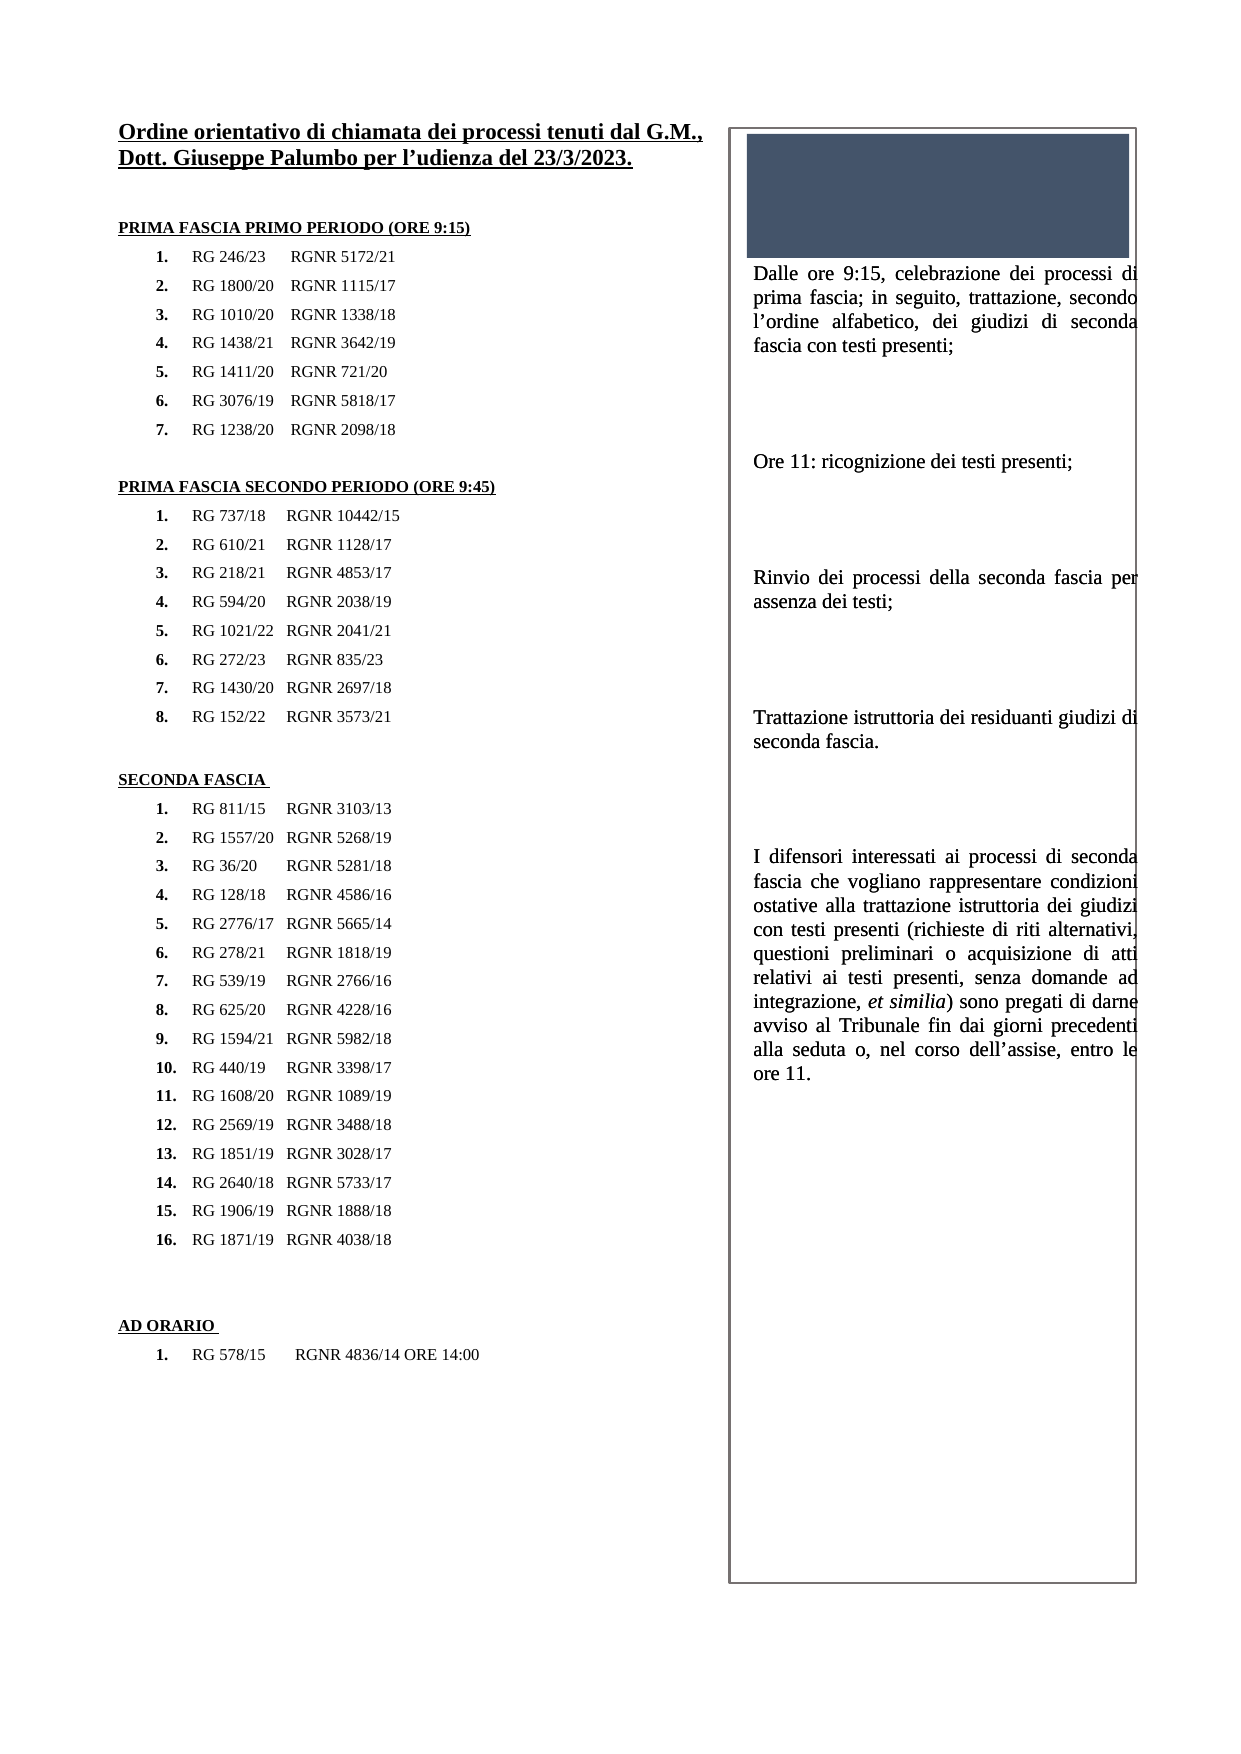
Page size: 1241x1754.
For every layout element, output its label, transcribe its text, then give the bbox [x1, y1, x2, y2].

text PRIMA FASCIA SECONDO PERIODO (ORE 9:45) [118, 477, 728, 496]
list RG 2569/19 RGNR 3488/18 [156, 1115, 728, 1134]
list RG 1800/20 RGNR 1115/17 [156, 276, 728, 295]
list RG 1010/20 RGNR 1338/18 [156, 304, 728, 324]
list RG 1851/19 RGNR 3028/17 [156, 1144, 728, 1163]
list RG 1557/20 RGNR 5268/19 [156, 827, 728, 847]
list RG 278/21 RGNR 1818/19 [156, 942, 728, 962]
list RG 539/19 RGNR 2766/16 [156, 971, 728, 990]
list RG 36/20 RGNR 5281/18 [156, 856, 728, 875]
list RG 1430/20 RGNR 2697/18 [156, 678, 728, 697]
list RG 440/19 RGNR 3398/17 [156, 1057, 728, 1077]
text PRIMA FASCIA PRIMO PERIODO (ORE 9:15) [118, 218, 728, 237]
list RG 1411/20 RGNR 721/20 [156, 362, 728, 381]
list RG 128/18 RGNR 4586/16 [156, 885, 728, 904]
text AD ORARIO [118, 1316, 728, 1335]
list RG 610/21 RGNR 1128/17 [156, 534, 728, 554]
list RG 737/18 RGNR 10442/15 [156, 506, 728, 525]
list RG 1438/21 RGNR 3642/19 [156, 333, 728, 352]
list RG 1021/22 RGNR 2041/21 [156, 621, 728, 640]
list RG 1594/21 RGNR 5982/18 [156, 1029, 728, 1048]
list RG 2640/18 RGNR 5733/17 [156, 1172, 728, 1192]
list RG 1871/19 RGNR 4038/18 [156, 1230, 728, 1249]
list RG 578/15 RGNR 4836/14 ORE 14:00 [156, 1345, 728, 1364]
list RG 246/23 RGNR 5172/21 [156, 247, 728, 266]
list RG 152/22 RGNR 3573/21 [156, 707, 728, 726]
text Ordine orientativo di chiamata dei processi tenuti dal G.M., [118, 118, 1122, 144]
list RG 1906/19 RGNR 1888/18 [156, 1201, 728, 1220]
text SECONDA FASCIA [118, 770, 728, 789]
list RG 1238/20 RGNR 2098/18 [156, 419, 728, 439]
list RG 811/15 RGNR 3103/13 [156, 799, 728, 818]
list RG 594/20 RGNR 2038/19 [156, 592, 728, 611]
text Dott. Giuseppe Palumbo per l’udienza del 23/3/2023. [118, 144, 728, 171]
list RG 1608/20 RGNR 1089/19 [156, 1086, 728, 1105]
list RG 272/23 RGNR 835/23 [156, 649, 728, 669]
list RG 218/21 RGNR 4853/17 [156, 563, 728, 582]
list RG 3076/19 RGNR 5818/17 [156, 391, 728, 410]
list RG 625/20 RGNR 4228/16 [156, 1000, 728, 1019]
list RG 2776/17 RGNR 5665/14 [156, 914, 728, 933]
